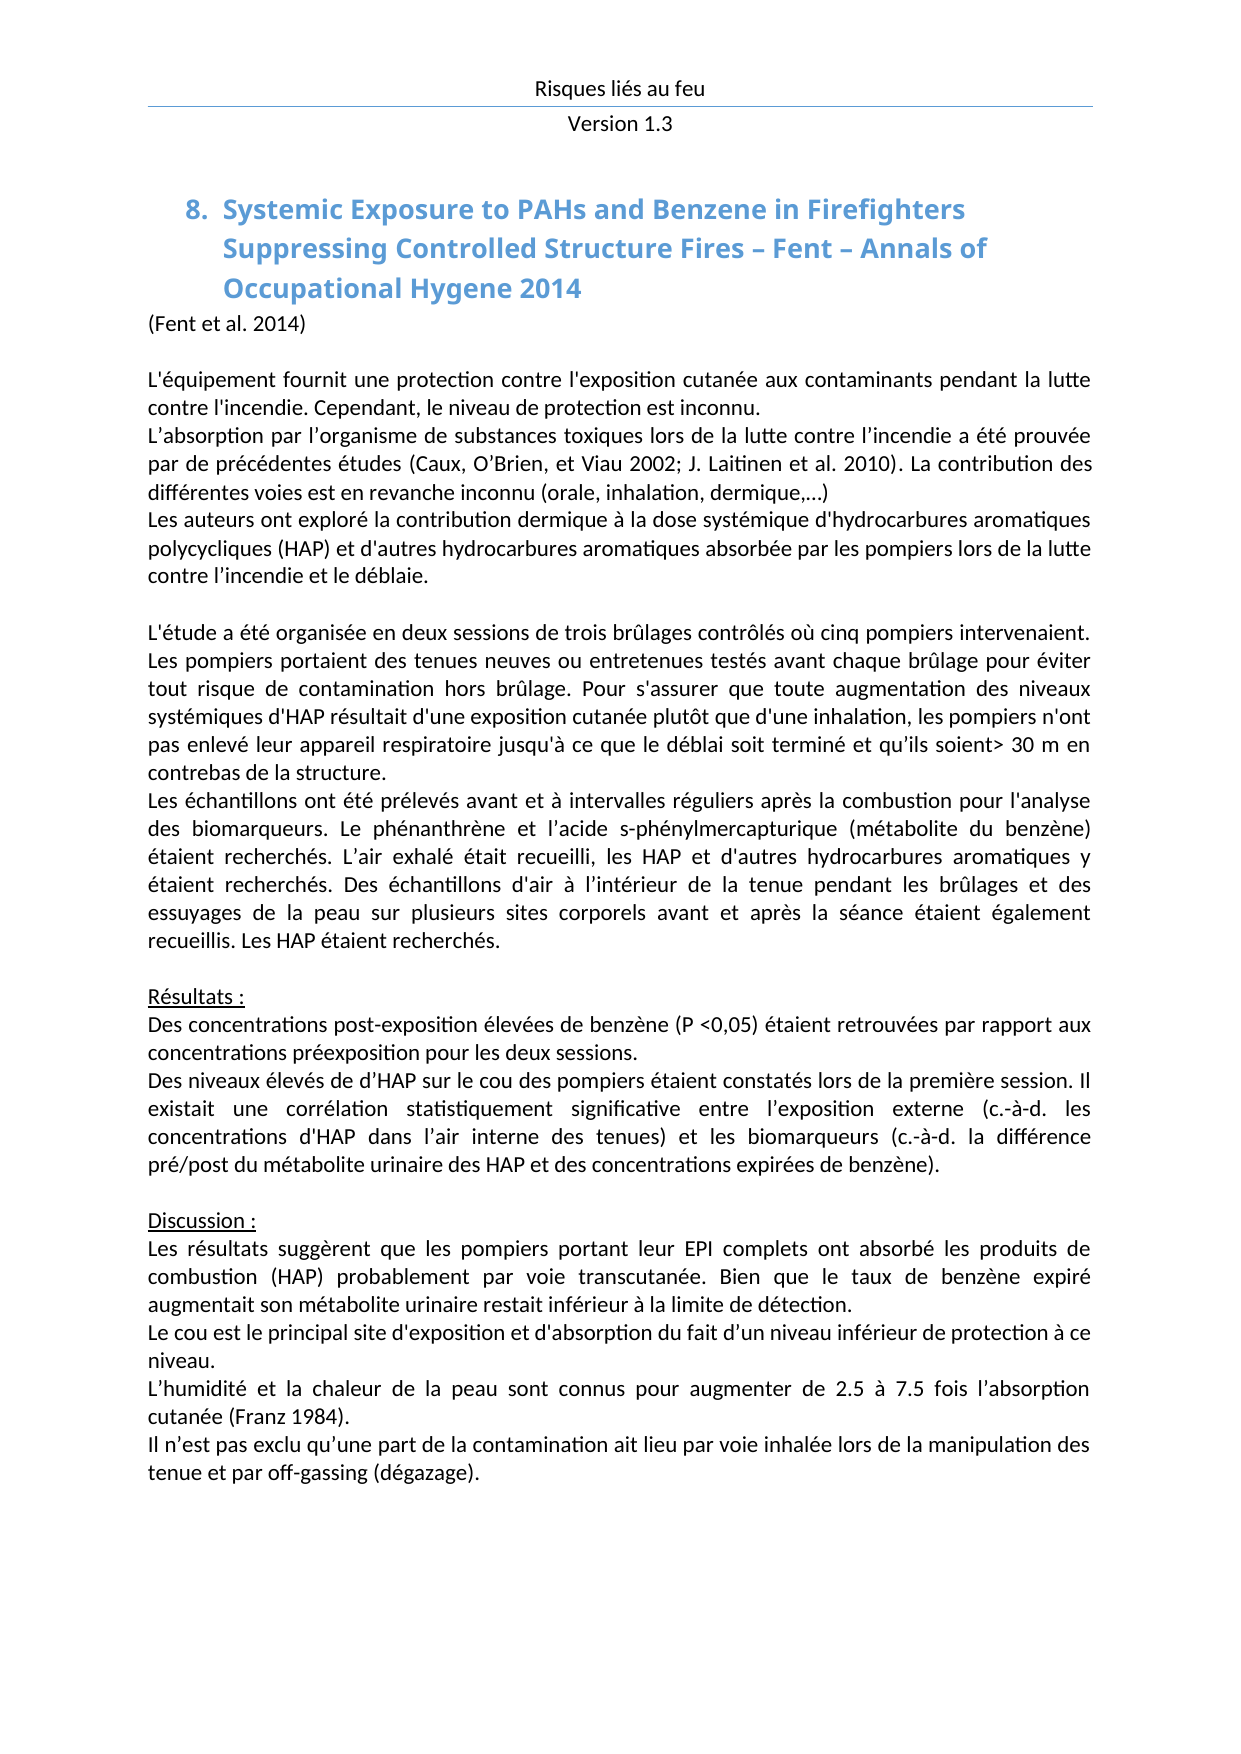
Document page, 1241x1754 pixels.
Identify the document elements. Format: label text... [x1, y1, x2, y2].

text Des niveaux élevés de d’HAP sur le cou des pompiers étaient constatés lors de la première session. Il existait une corrélation statistiquement significative entre l’exposition externe (c.-à-d. les concentrations d'HAP dans l’air interne des tenues) et les biomarqueurs (c.-à-d. la différence pré/post du métabolite urinaire des HAP et des concentrations expirées de benzène). [148, 1066, 1093, 1178]
text Les résultats suggèrent que les pompiers portant leur EPI complets ont absorbé les produits de combustion (HAP) probablement par voie transcutanée. Bien que le taux de benzène expiré augmentait son métabolite urinaire restait inférieur à la limite de détection. [148, 1234, 1093, 1318]
text Résultats : [148, 982, 1093, 1010]
text Discussion : [148, 1206, 1093, 1234]
text Des concentrations post-exposition élevées de benzène (P <0,05) étaient retrouvées par rapport aux concentrations préexposition pour les deux sessions. [148, 1010, 1093, 1066]
text Il n’est pas exclu qu’une part de la contamination ait lieu par voie inhalée lors de la manipulation des tenue et par off-gassing (dégazage). [148, 1430, 1093, 1486]
text L'étude a été organisée en deux sessions de trois brûlages contrôlés où cinq pompiers intervenaient. Les pompiers portaient des tenues neuves ou entretenues testés avant chaque brûlage pour éviter tout risque de contamination hors brûlage. Pour s'assurer que toute augmentation des niveaux systémiques d'HAP résultait d'une exposition cutanée plutôt que d'une inhalation, les pompiers n'ont pas enlevé leur appareil respiratoire jusqu'à ce que le déblai soit terminé et qu’ils soient> 30 m en contrebas de la structure. [148, 618, 1093, 786]
text L’humidité et la chaleur de la peau sont connus pour augmenter de 2.5 à 7.5 fois l’absorption cutanée (Franz 1984). [148, 1374, 1093, 1430]
text L’absorption par l’organisme de substances toxiques lors de la lutte contre l’incendie a été prouvée par de précédentes études (Caux, O’Brien, et Viau 2002; J. Laitinen et al. 2010). La contribution des différentes voies est en revanche inconnu (orale, inhalation, dermique,…) [148, 422, 1093, 506]
text (Fent et al. 2014) [148, 309, 1093, 337]
text Les auteurs ont exploré la contribution dermique à la dose systémique d'hydrocarbures aromatiques polycycliques (HAP) et d'autres hydrocarbures aromatiques absorbée par les pompiers lors de la lutte contre l’incendie et le déblaie. [148, 506, 1093, 590]
text Les échantillons ont été prélevés avant et à intervalles réguliers après la combustion pour l'analyse des biomarqueurs. Le phénanthrène et l’acide s-phénylmercapturique (métabolite du benzène) étaient recherchés. L’air exhalé était recueilli, les HAP et d'autres hydrocarbures aromatiques y étaient recherchés. Des échantillons d'air à l’intérieur de la tenue pendant les brûlages et des essuyages de la peau sur plusieurs sites corporels avant et après la séance étaient également recueillis. Les HAP étaient recherchés. [148, 786, 1093, 954]
text Le cou est le principal site d'exposition et d'absorption du fait d’un niveau inférieur de protection à ce niveau. [148, 1318, 1093, 1374]
subtitle Systemic Exposure to PAHs and Benzene in Firefighters Suppressing Controlled Structure Fires – Fent – Annals of Occupational Hygene 2014 [185, 190, 1093, 307]
text L'équipement fournit une protection contre l'exposition cutanée aux contaminants pendant la lutte contre l'incendie. Cependant, le niveau de protection est inconnu. [148, 366, 1093, 422]
